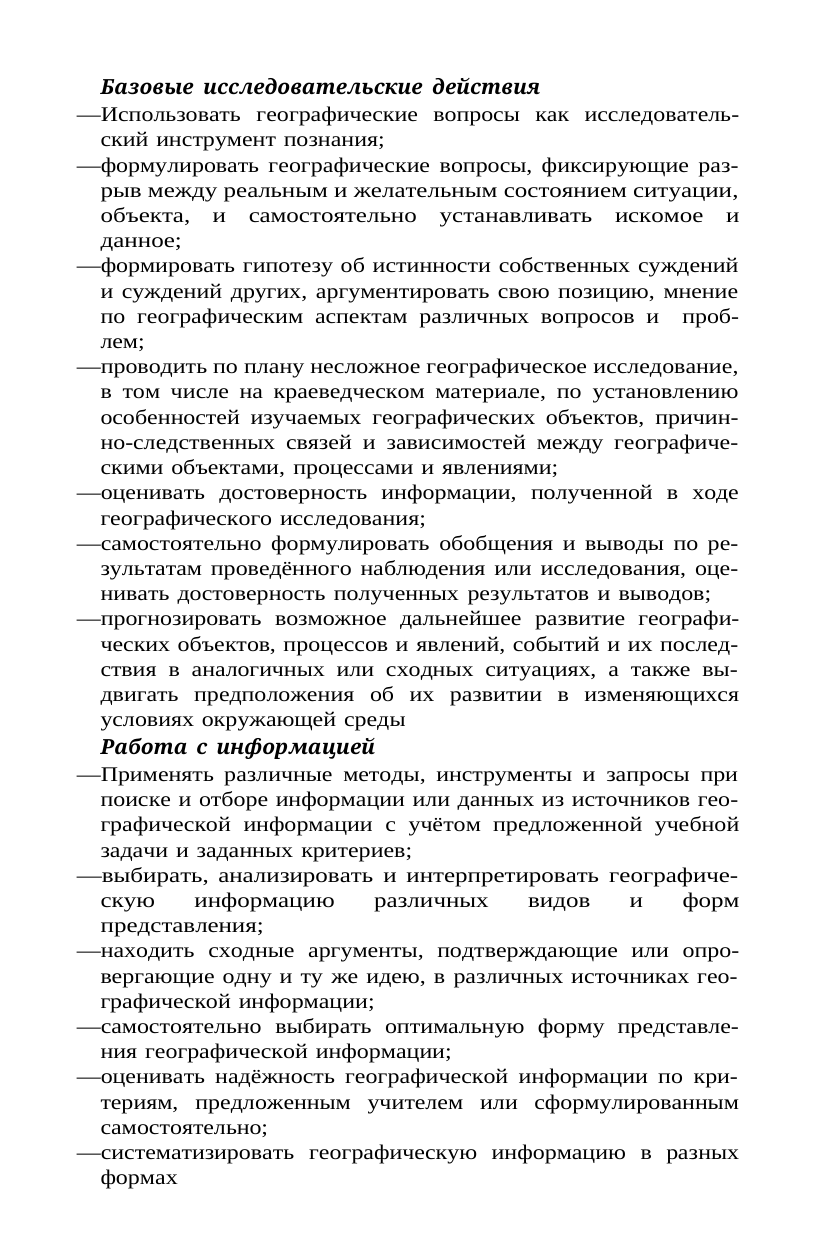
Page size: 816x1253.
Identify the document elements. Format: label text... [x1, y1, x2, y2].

text —формировать гипотезу об истинности собственных суждений и суждений других, аргументировать свою позицию, мнение по географическим аспектам различных вопросов и проб- лем; [77, 253, 739, 353]
subtitle Базовые исследовательские действия [100, 72, 755, 101]
text —систематизировать географическую информацию в разных формах [77, 1140, 739, 1189]
text —Применять различные методы, инструменты и запросы при поиске и отборе информации или данных из источников гео- графической информации с учётом предложенной учебной задачи и заданных критериев; [77, 762, 739, 862]
text —самостоятельно выбирать оптимальную форму представле- ния географической информации; [77, 1014, 739, 1063]
text —выбирать, анализировать и интерпретировать географиче- скую информацию различных видов и форм представления; [77, 863, 739, 937]
text —оценивать достоверность информации, полученной в ходе географического исследования; [77, 480, 739, 529]
subtitle Работа с информацией [100, 732, 755, 761]
text —Использовать географические вопросы как исследователь- ский инструмент познания; [77, 102, 739, 151]
text —проводить по плану несложное географическое исследование, в том числе на краеведческом материале, по установлению особенностей изучаемых географических объектов, причин- но-следственных связей и зависимостей между географиче- скими объектами, процессами и явлениями; [77, 354, 739, 479]
text —формулировать географические вопросы, фиксирующие раз- рыв между реальным и желательным состоянием ситуации, объекта, и самостоятельно устанавливать искомое и данное; [77, 152, 739, 252]
text —самостоятельно формулировать обобщения и выводы по ре- зультатам проведённого наблюдения или исследования, оце- нивать достоверность полученных результатов и выводов; [77, 531, 739, 605]
text —оценивать надёжность географической информации по кри- териям, предложенным учителем или сформулированным самостоятельно; [77, 1064, 739, 1139]
text —прогнозировать возможное дальнейшее развитие географи- ческих объектов, процессов и явлений, событий и их послед- ствия в аналогичных или сходных ситуациях, а также вы- двигать предположения об их развитии в изменяющихся условиях окружающей среды [77, 606, 739, 731]
text —находить сходные аргументы, подтверждающие или опро- вергающие одну и ту же идею, в различных источниках гео- графической информации; [77, 938, 739, 1013]
